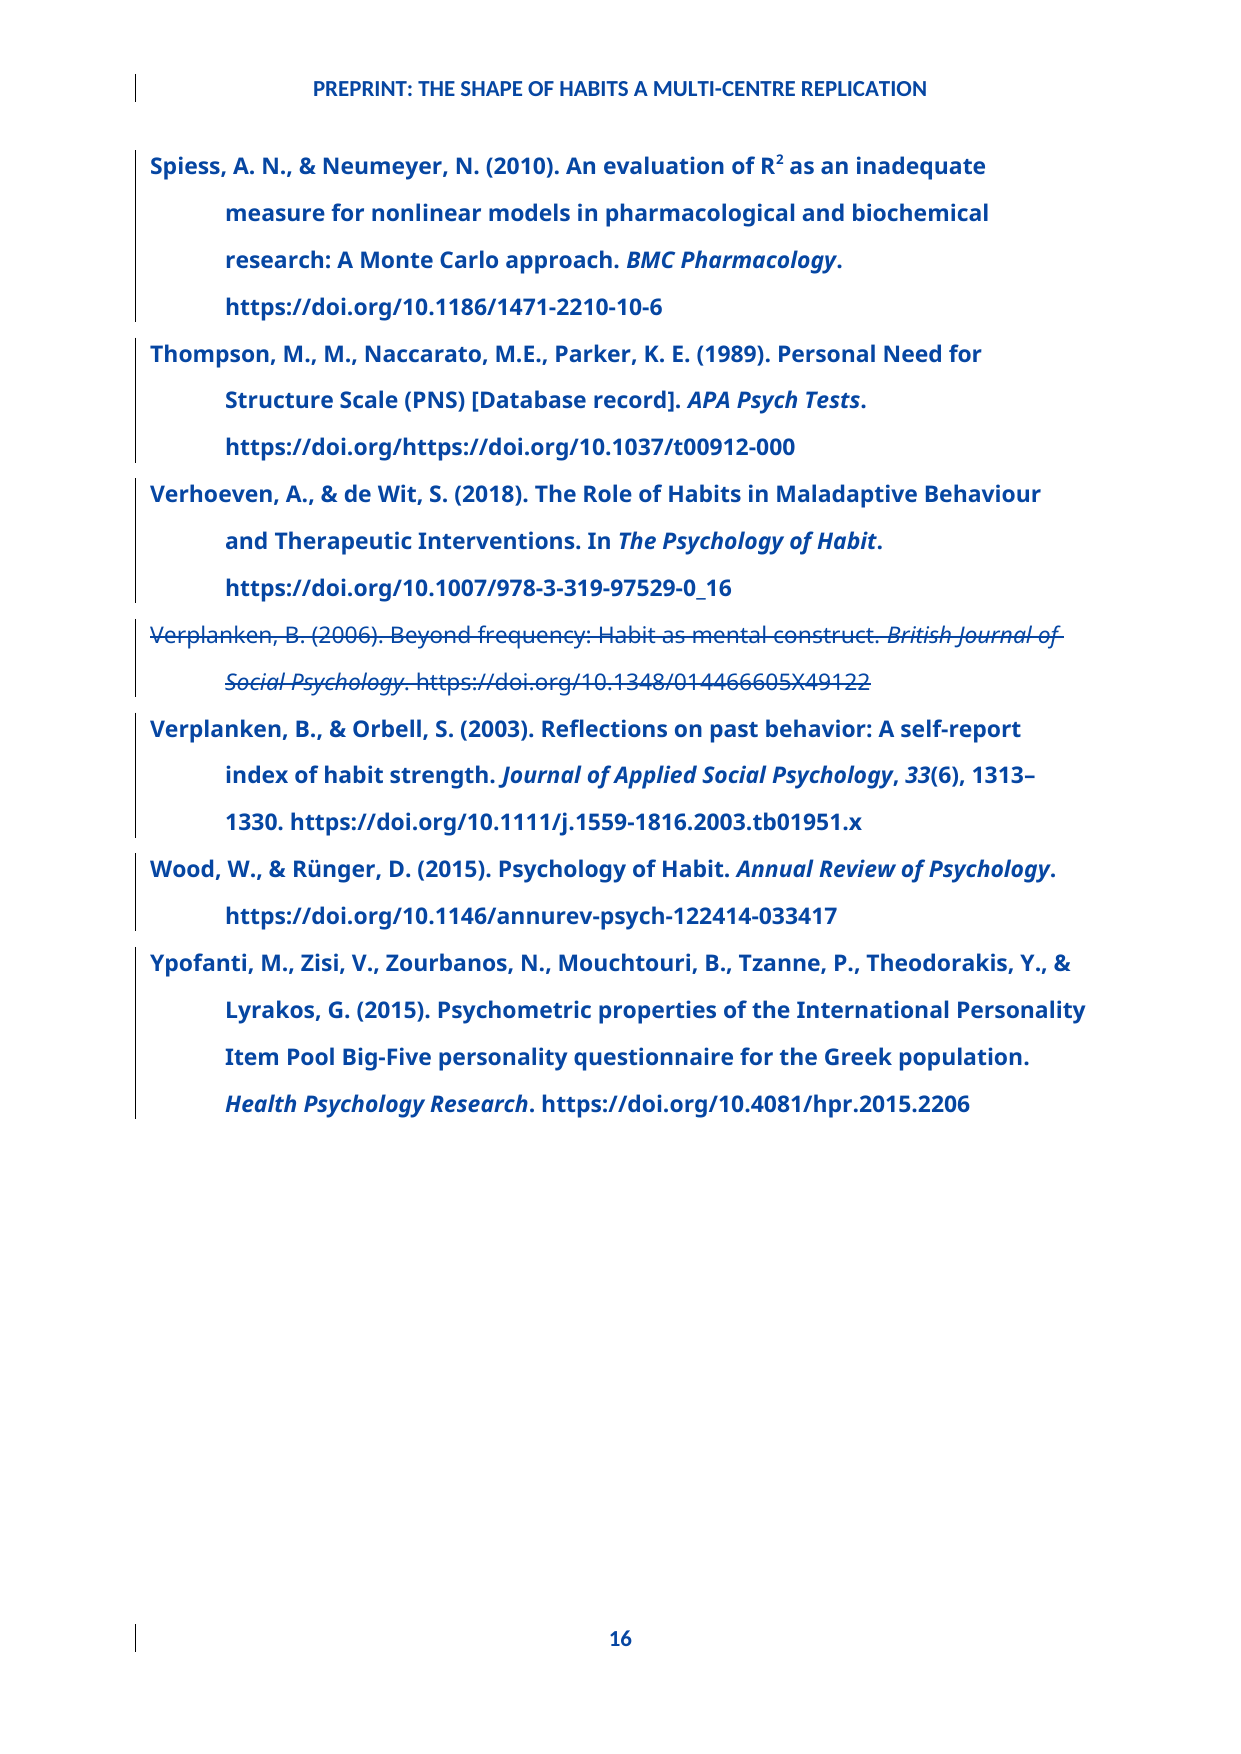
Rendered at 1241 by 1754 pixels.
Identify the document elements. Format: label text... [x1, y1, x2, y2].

text Spiess, A. N., & Neumeyer, N. (2010). An evaluation of R2 as an inadequate measure for nonlinear models in pharmacological and biochemical research: A Monte Carlo approach. BMC Pharmacology. https://doi.org/10.1186/1471-2210-10-6 [150, 150, 1090, 322]
text Verplanken, B., & Orbell, S. (2003). Reflections on past behavior: A self-report index of habit strength. Journal of Applied Social Psychology, 33(6), 1313–1330. https://doi.org/10.1111/j.1559-1816.2003.tb01951.x [150, 712, 1090, 837]
text Wood, W., & Rünger, D. (2015). Psychology of Habit. Annual Review of Psychology. https://doi.org/10.1146/annurev-psych-122414-033417 [150, 853, 1090, 931]
text Thompson, M., M., Naccarato, M.E., Parker, K. E. (1989). Personal Need for Structure Scale (PNS) [Database record]. APA Psych Tests. https://doi.org/https://doi.org/10.1037/t00912-000 [150, 337, 1090, 462]
text Verhoeven, A., & de Wit, S. (2018). The Role of Habits in Maladaptive Behaviour and Therapeutic Interventions. In The Psychology of Habit. https://doi.org/10.1007/978-3-319-97529-0_16 [150, 478, 1090, 603]
text Ypofanti, M., Zisi, V., Zourbanos, N., Mouchtouri, B., Tzanne, P., Theodorakis, Y., & Lyrakos, G. (2015). Psychometric properties of the International Personality Item Pool Big-Five personality questionnaire for the Greek population. Health Psychology Research. https://doi.org/10.4081/hpr.2015.2206 [150, 947, 1090, 1119]
